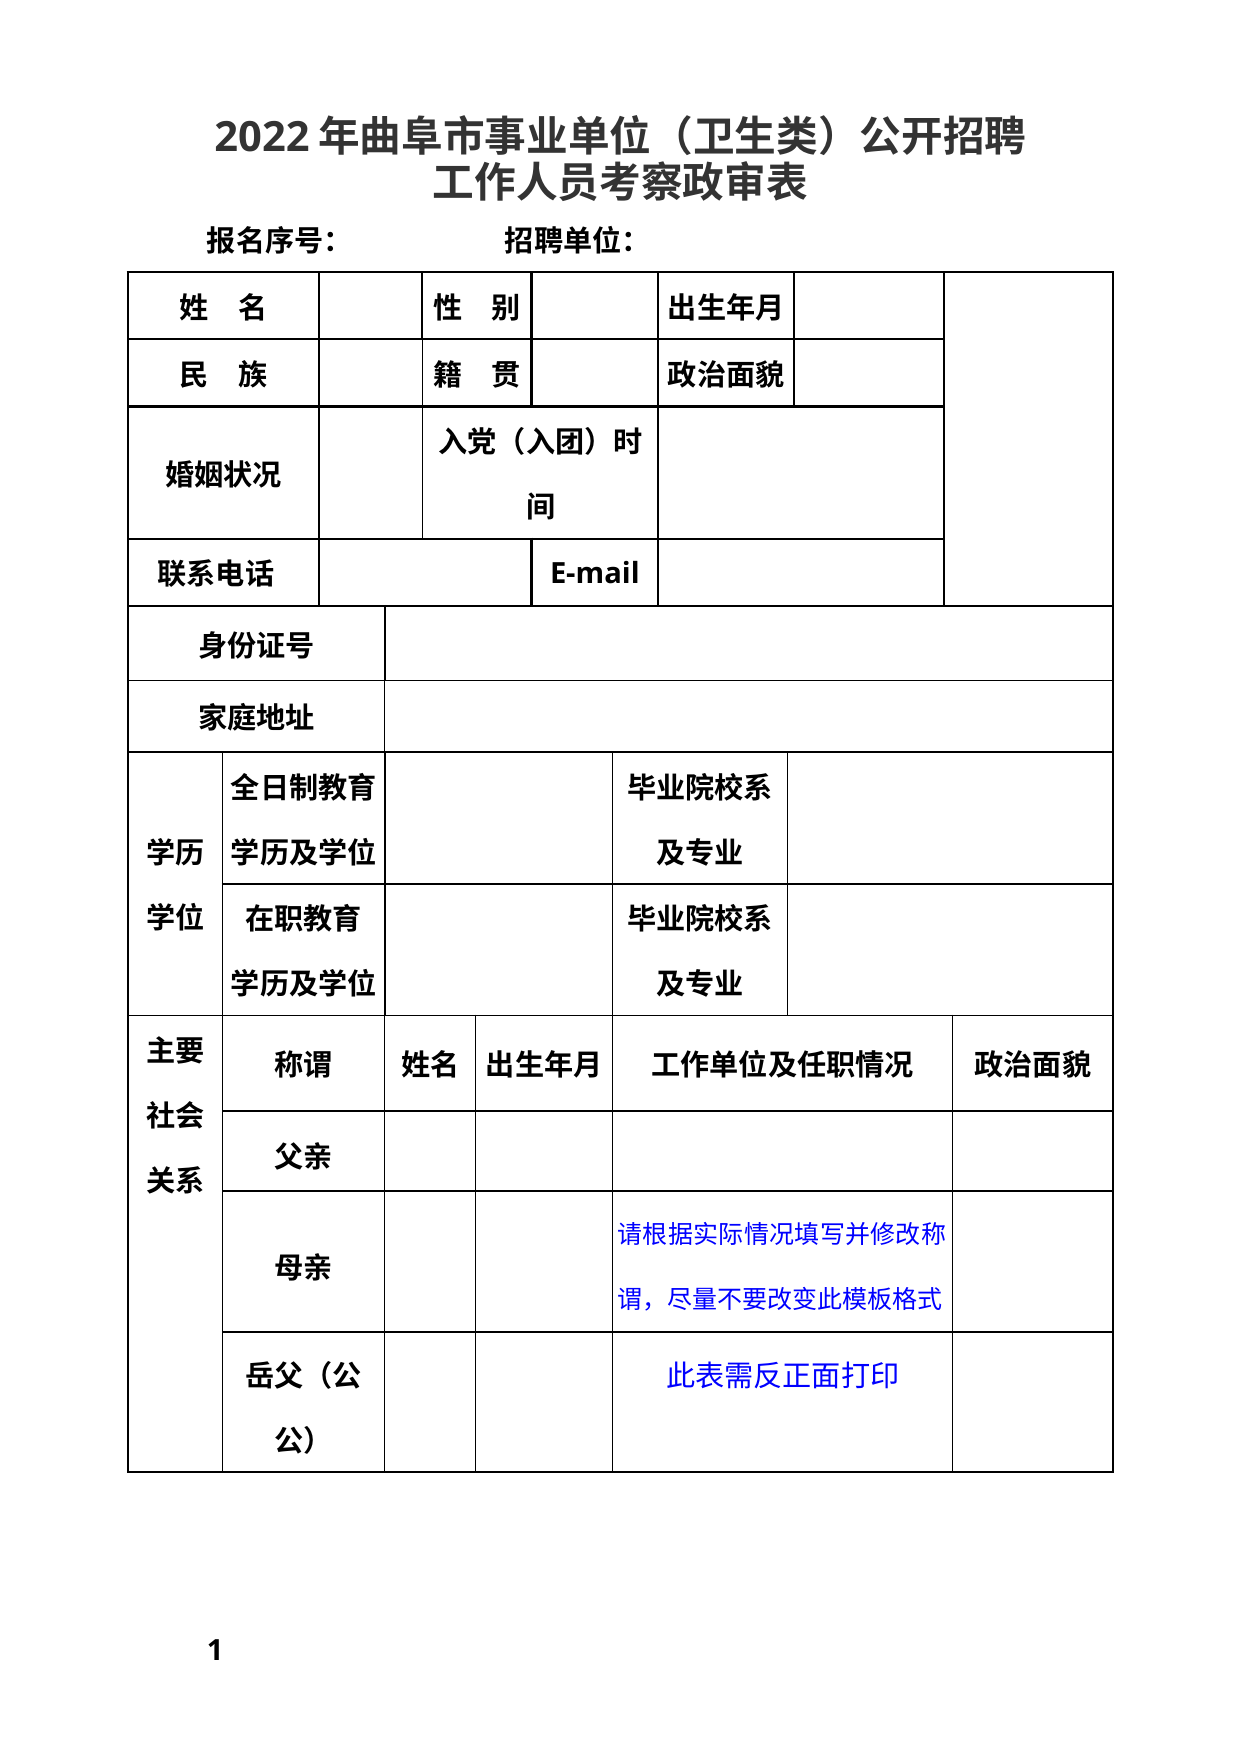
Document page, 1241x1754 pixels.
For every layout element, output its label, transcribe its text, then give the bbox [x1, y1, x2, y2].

table_cell [386, 753, 612, 883]
table_cell [953, 1112, 1112, 1190]
table_cell [385, 1112, 475, 1190]
table_cell 身份证号 [129, 607, 384, 680]
table_cell 在职教育 学历及学位 [223, 885, 384, 1014]
table_cell [320, 340, 422, 405]
table_cell 家庭地址 [129, 681, 384, 751]
table_cell 毕业院校系 及专业 [613, 753, 787, 883]
table_header [795, 273, 943, 338]
table_cell 出生年月 [476, 1016, 612, 1109]
table_cell [953, 1333, 1112, 1471]
text 报名序号： 招聘单位： [207, 206, 1033, 271]
table_cell 父亲 [223, 1112, 384, 1190]
table_cell [386, 607, 1112, 680]
table_header 姓 名 [129, 273, 318, 338]
table_cell [659, 408, 943, 537]
table_cell [476, 1192, 612, 1331]
table_cell [953, 1192, 1112, 1331]
table_cell [385, 1192, 475, 1331]
table_cell 学历 学位 [129, 753, 222, 1014]
table_cell 请根据实际情况填写并修改称谓，尽量不要改变此模板格式 [613, 1192, 952, 1331]
table_cell 民 族 [129, 340, 318, 405]
table_cell 全日制教育 学历及学位 [223, 753, 384, 883]
table_cell 入党（入团）时间 [423, 408, 657, 537]
table_cell 政治面貌 [659, 340, 793, 405]
table_cell 母亲 [223, 1192, 384, 1331]
table_header [320, 273, 421, 338]
table_cell E-mail [533, 540, 657, 605]
table_cell [613, 1112, 952, 1190]
table_cell [659, 540, 943, 605]
table_header 出生年月 [659, 273, 793, 338]
table_cell [320, 540, 530, 605]
table_header 性 别 [423, 273, 530, 338]
table_header [533, 273, 657, 338]
table_cell 姓名 [385, 1016, 475, 1109]
text 2022年曲阜市事业单位（卫生类）公开招聘工作人员考察政审表 [207, 114, 1033, 206]
table_cell 婚姻状况 [129, 408, 318, 537]
table_cell 政治面貌 [953, 1016, 1112, 1109]
table_cell 称谓 [223, 1016, 384, 1109]
table_cell 籍 贯 [423, 340, 530, 405]
table_cell [320, 408, 422, 537]
table_cell [476, 1112, 612, 1190]
table_cell [385, 681, 1112, 751]
table_cell [788, 885, 1112, 1014]
table_cell [385, 1333, 475, 1471]
table_cell 工作单位及任职情况 [613, 1016, 952, 1109]
table_cell [795, 340, 943, 405]
table_cell [788, 753, 1112, 883]
table_header [945, 273, 1112, 605]
table_cell [386, 885, 612, 1014]
table_cell [533, 340, 657, 405]
table_cell 岳父（公公） [223, 1333, 384, 1471]
table_cell 主要 社会 关系 [129, 1016, 222, 1471]
table_cell 毕业院校系 及专业 [613, 885, 787, 1014]
table_cell 联系电话 [129, 540, 318, 605]
table_cell 此表需反正面打印 [613, 1333, 952, 1471]
table_cell [476, 1333, 612, 1471]
